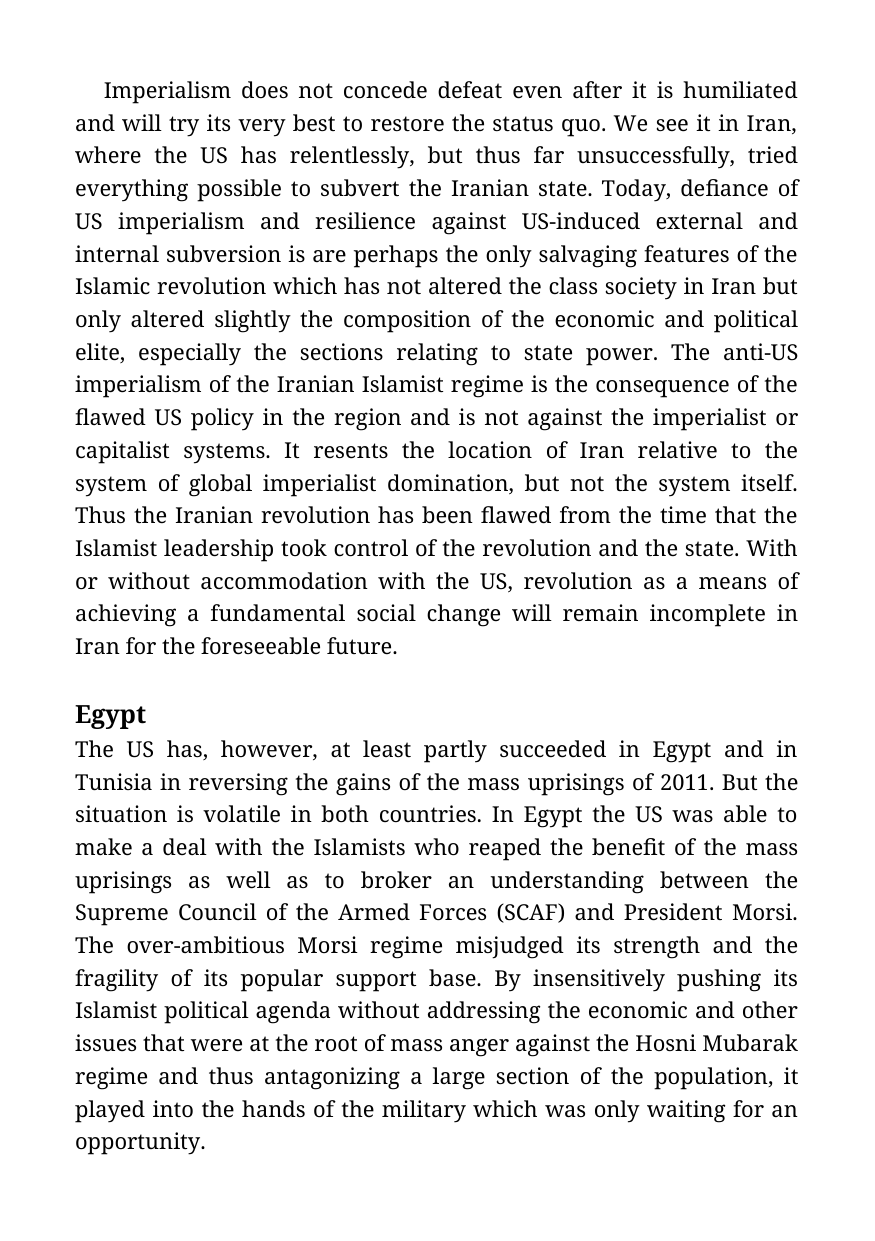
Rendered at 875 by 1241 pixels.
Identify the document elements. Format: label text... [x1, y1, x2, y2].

text The has, however, at least partly succeeded in and in in reversing the gains of the mass uprisings of 2011. But the situation is volatile in both countries. In Egypt the US was able to make a deal with the Islamists who reaped the benefit of the mass uprisings as well as to broker an understanding between the Supreme Council of the Armed Forces (SCAF) and President Morsi. The over-ambitious Morsi regime misjudged its strength and the fragility of its popular support base. By insensitively pushing its Islamist political agenda without addressing the economic and other issues that were at the root of mass anger against the Hosni Mubarak regime and thus antagonizing a large section of the population, it played into the hands of the military which was only waiting for an opportunity. [75, 734, 799, 1156]
text Imperialism does not concede defeat even after it is humiliated and will try its very best to restore the status quo. We see it in Iran, where the US has relentlessly, but thus far unsuccessfully, tried everything possible to subvert the Iranian state. Today, defiance of US imperialism and resilience against US-induced external and internal subversion is are perhaps the only salvaging features of the Islamic revolution which has not altered the class society in Iran but only altered slightly the composition of the economic and political elite, especially the sections relating to state power. The anti-US imperialism of the Iranian Islamist regime is the consequence of the flawed US policy in the region and is not against the imperialist or capitalist systems. It resents the location of Iran relative to the system of global imperialist domination, but not the system itself. Thus the Iranian revolution has been flawed from the time that the Islamist leadership took control of the revolution and the state. With or without accommodation with the , revolution as a means of achieving a fundamental social change will remain incomplete in for the foreseeable future. [75, 75, 799, 661]
